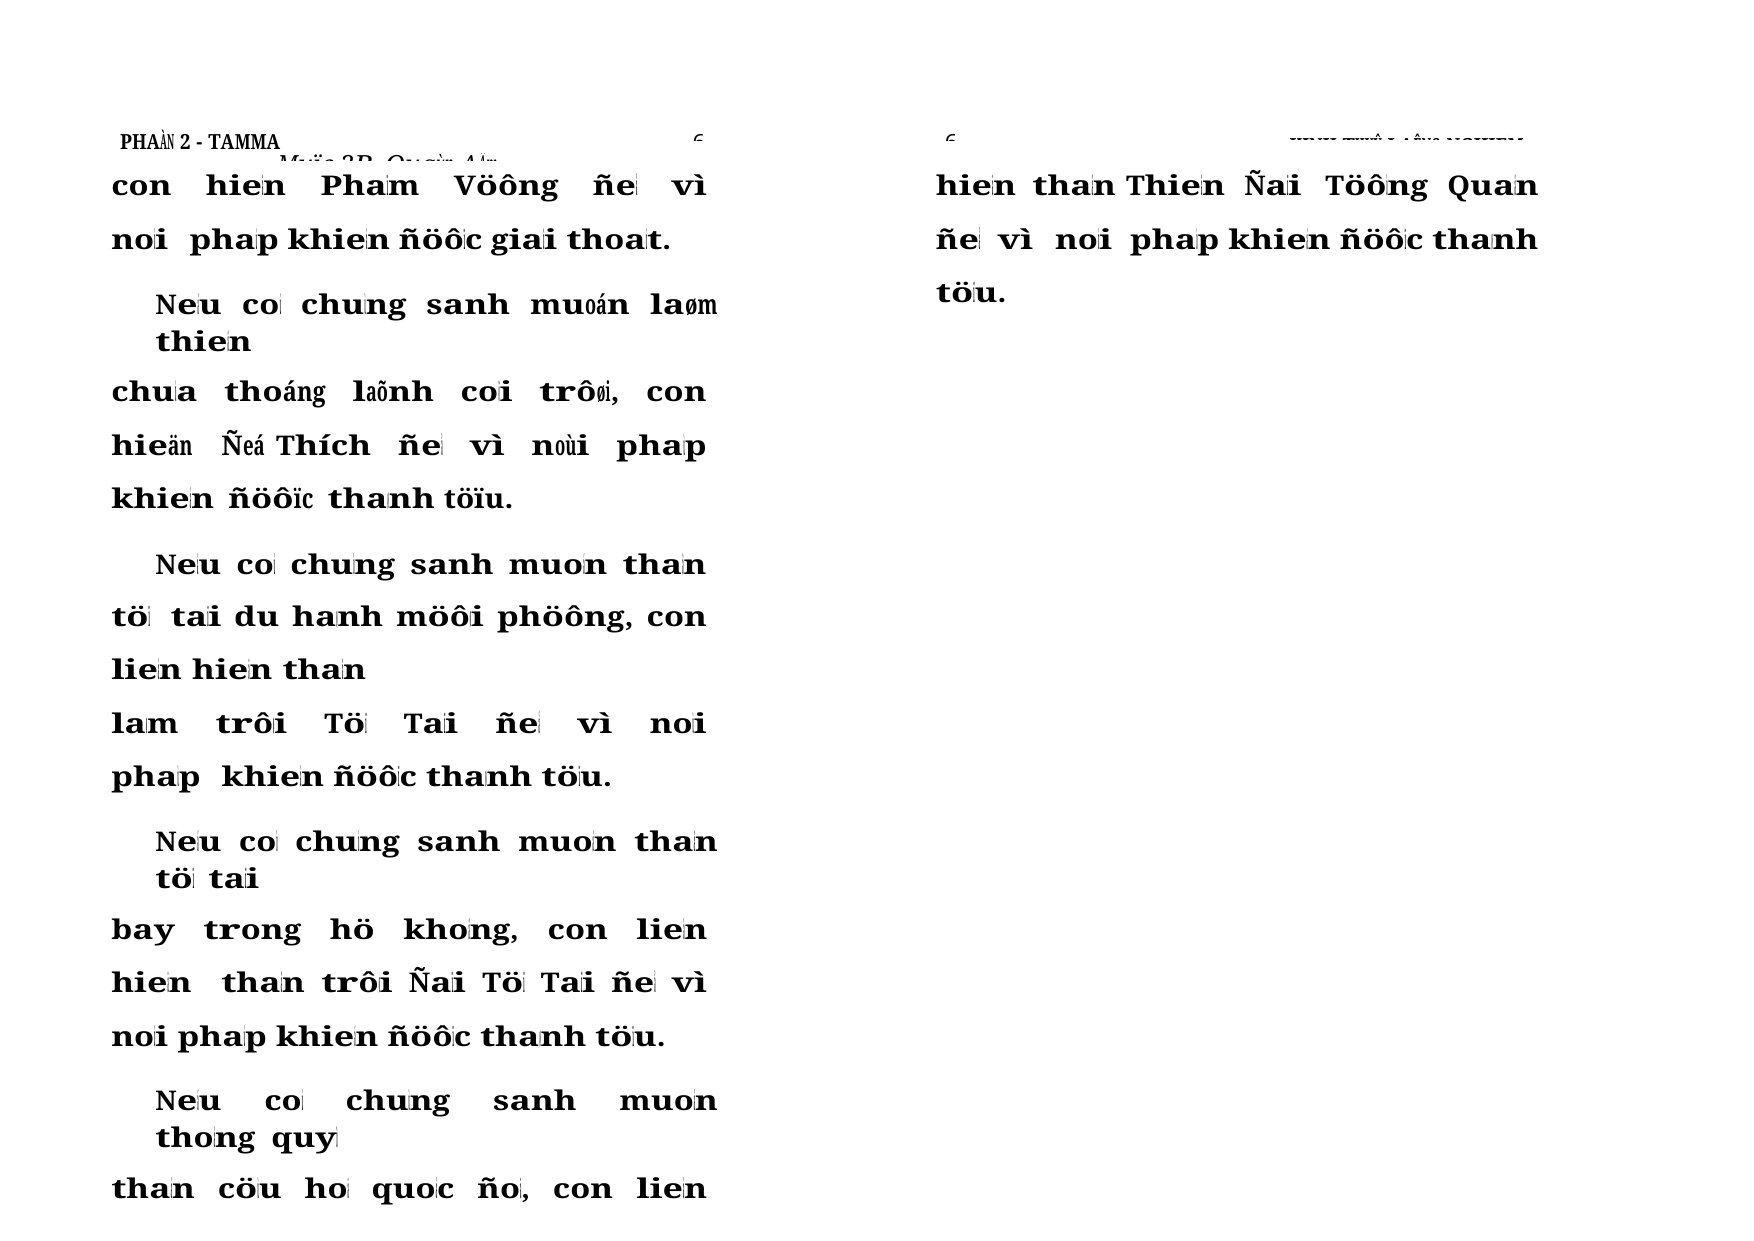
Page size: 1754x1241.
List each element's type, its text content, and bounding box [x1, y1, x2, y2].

text con hieän Phaïm Vöông ñeå vì noùi phaùp khieán ñöôïc giaûi thoaùt. [111, 167, 707, 257]
text Neáu coù chuùng sanh muoán laøm thieân [155, 285, 718, 359]
text Neáu coù chuùng sanh muoán thaân töï taïi [155, 823, 718, 896]
text bay trong hö khoâng, con lieàn hieän thaân trôøi Ñaïi Töï Taïi ñeå vì noùi phaùp khieán ñöôïc thaønh töïu. [111, 910, 707, 1054]
text Neáu coù chuùng sanh muoán thoáng quyû [155, 1081, 718, 1155]
text laøm trôøi Töï Taïi ñeå vì noùi phaùp khieán ñöôïc thaønh töïu. [111, 704, 707, 794]
text thaàn cöùu hoä quoác ñoä, con lieàn hieän thaân Thieân Ñaïi Töôùng Quaân ñeå vì noùi phaùp khieán ñöôïc thaønh töïu. [111, 1169, 707, 1206]
text chuùa thoáng laõnh coõi trôøi, con hieän Ñeá Thích ñeå vì noùi phaùp khieán ñöôïc thaønh töïu. [111, 373, 707, 517]
text Neáu coù chuùng sanh muoán thaân töï taïi du haønh möôøi phöông, con lieàn hieän thaân [111, 545, 707, 687]
text thaàn cöùu hoä quoác ñoä, con lieàn hieän thaân Thieân Ñaïi Töôùng Quaân ñeå vì noùi phaùp khieán ñöôïc thaønh töïu. [936, 167, 1539, 310]
